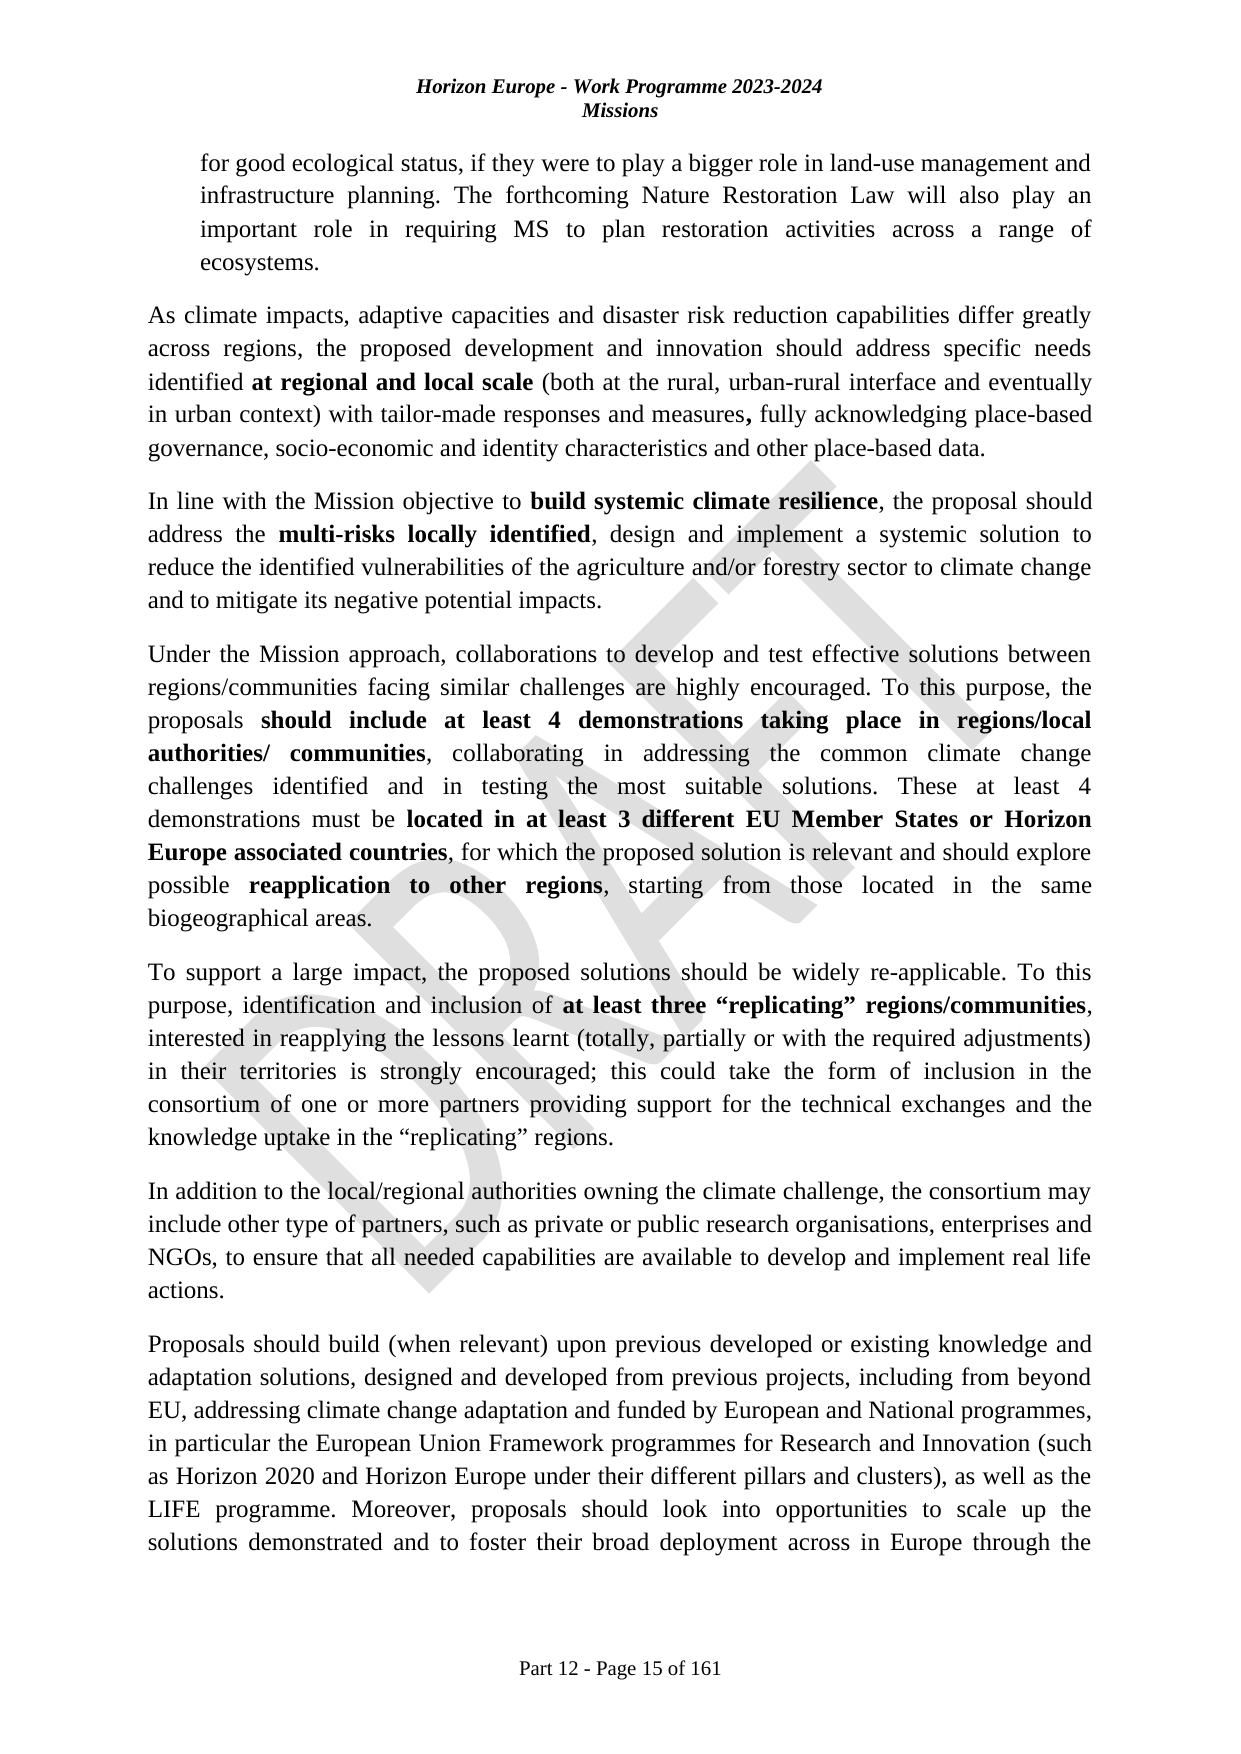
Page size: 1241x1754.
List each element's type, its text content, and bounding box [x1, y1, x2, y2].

text To support a large impact, the proposed solutions should be widely re-applicable. To this purpose, identification and inclusion of at least three “replicating” regions/communities, interested in reapplying the lessons learnt (totally, partially or with the required adjustments) in their territories is strongly encouraged; this could take the form of inclusion in the consortium of one or more partners providing support for the technical exchanges and the knowledge uptake in the “replicating” regions. [148, 957, 1093, 1151]
text As climate impacts, adaptive capacities and disaster risk reduction capabilities differ greatly across regions, the proposed development and innovation should address specific needs identified at regional and local scale (both at the rural, urban-rural interface and eventually in urban context) with tailor-made responses and measures, fully acknowledging place-based governance, socio-economic and identity characteristics and other place-based data. [148, 301, 1093, 461]
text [148, 1329, 1093, 1556]
text In addition to the local/regional authorities owning the climate challenge, the consortium may include other type of partners, such as private or public research organisations, enterprises and NGOs, to ensure that all needed capabilities are available to develop and implement real life actions. [148, 1176, 1093, 1304]
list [181, 148, 1093, 275]
text Under the Mission approach, collaborations to develop and test effective solutions between regions/communities facing similar challenges are highly encouraged. To this purpose, the proposals should include at least 4 demonstrations taking place in regions/local authorities/ communities, collaborating in addressing the common climate change challenges identified and in testing the most suitable solutions. These at least 4 demonstrations must be located in at least 3 different EU Member States or Horizon Europe associated countries, for which the proposed solution is relevant and should explore possible reapplication to other regions, starting from those located in the same biogeographical areas. [148, 639, 1093, 932]
text In line with the Mission objective to build systemic climate resilience, the proposal should address the multi-risks locally identified, design and implement a systemic solution to reduce the identified vulnerabilities of the agriculture and/or forestry sector to climate change and to mitigate its negative potential impacts. [148, 486, 1093, 614]
